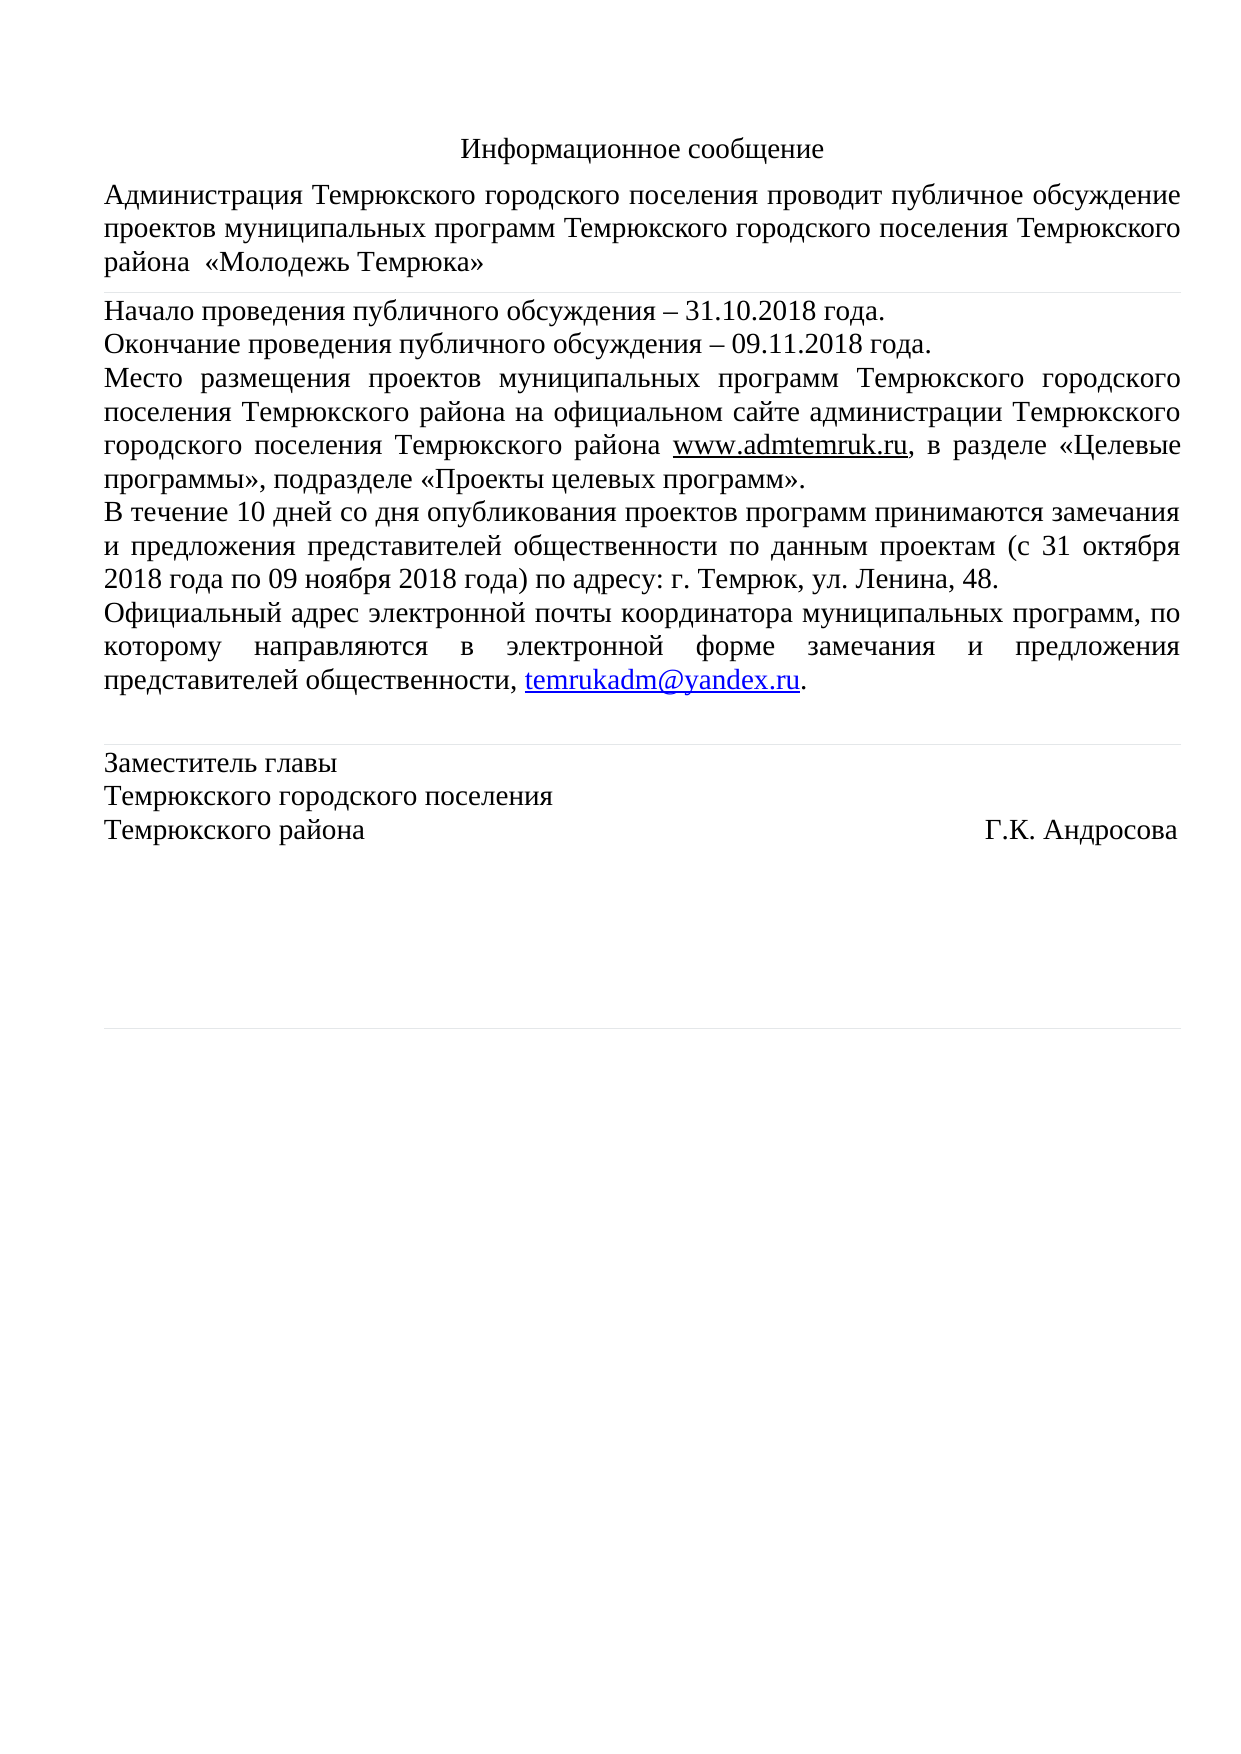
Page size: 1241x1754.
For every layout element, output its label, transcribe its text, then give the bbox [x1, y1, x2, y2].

text Темрюкского городского поселения [103, 778, 1181, 812]
text Начало проведения публичного обсуждения – 31.10.2018 года. [103, 293, 1181, 327]
text Администрация Темрюкского городского поселения проводит публичное обсуждение проектов муниципальных программ Темрюкского городского поселения Темрюкского района «Молодежь Темрюка» [103, 177, 1181, 293]
text Место размещения проектов муниципальных программ Темрюкского городского поселения Темрюкского района на официальном сайте администрации Темрюкского городского поселения Темрюкского района www.admtemruk.ru, в разделе «Целевые программы», подразделе «Проекты целевых программ». [103, 360, 1181, 494]
text Заместитель главы [103, 745, 1181, 778]
text Темрюкского района Г.К. Андросова [103, 812, 1181, 845]
text Официальный адрес электронной почты координатора муниципальных программ, по которому направляются в электронной форме замечания и предложения представителей общественности, temrukadm@yandex.ru. [103, 595, 1181, 696]
text Информационное сообщение [103, 131, 1181, 164]
text Окончание проведения публичного обсуждения – 09.11.2018 года. [103, 327, 1181, 360]
text В течение 10 дней со дня опубликования проектов программ принимаются замечания и предложения представителей общественности по данным проектам (с 31 октября 2018 года по 09 ноября 2018 года) по адресу: г. Темрюк, ул. Ленина, 48. [103, 494, 1181, 595]
